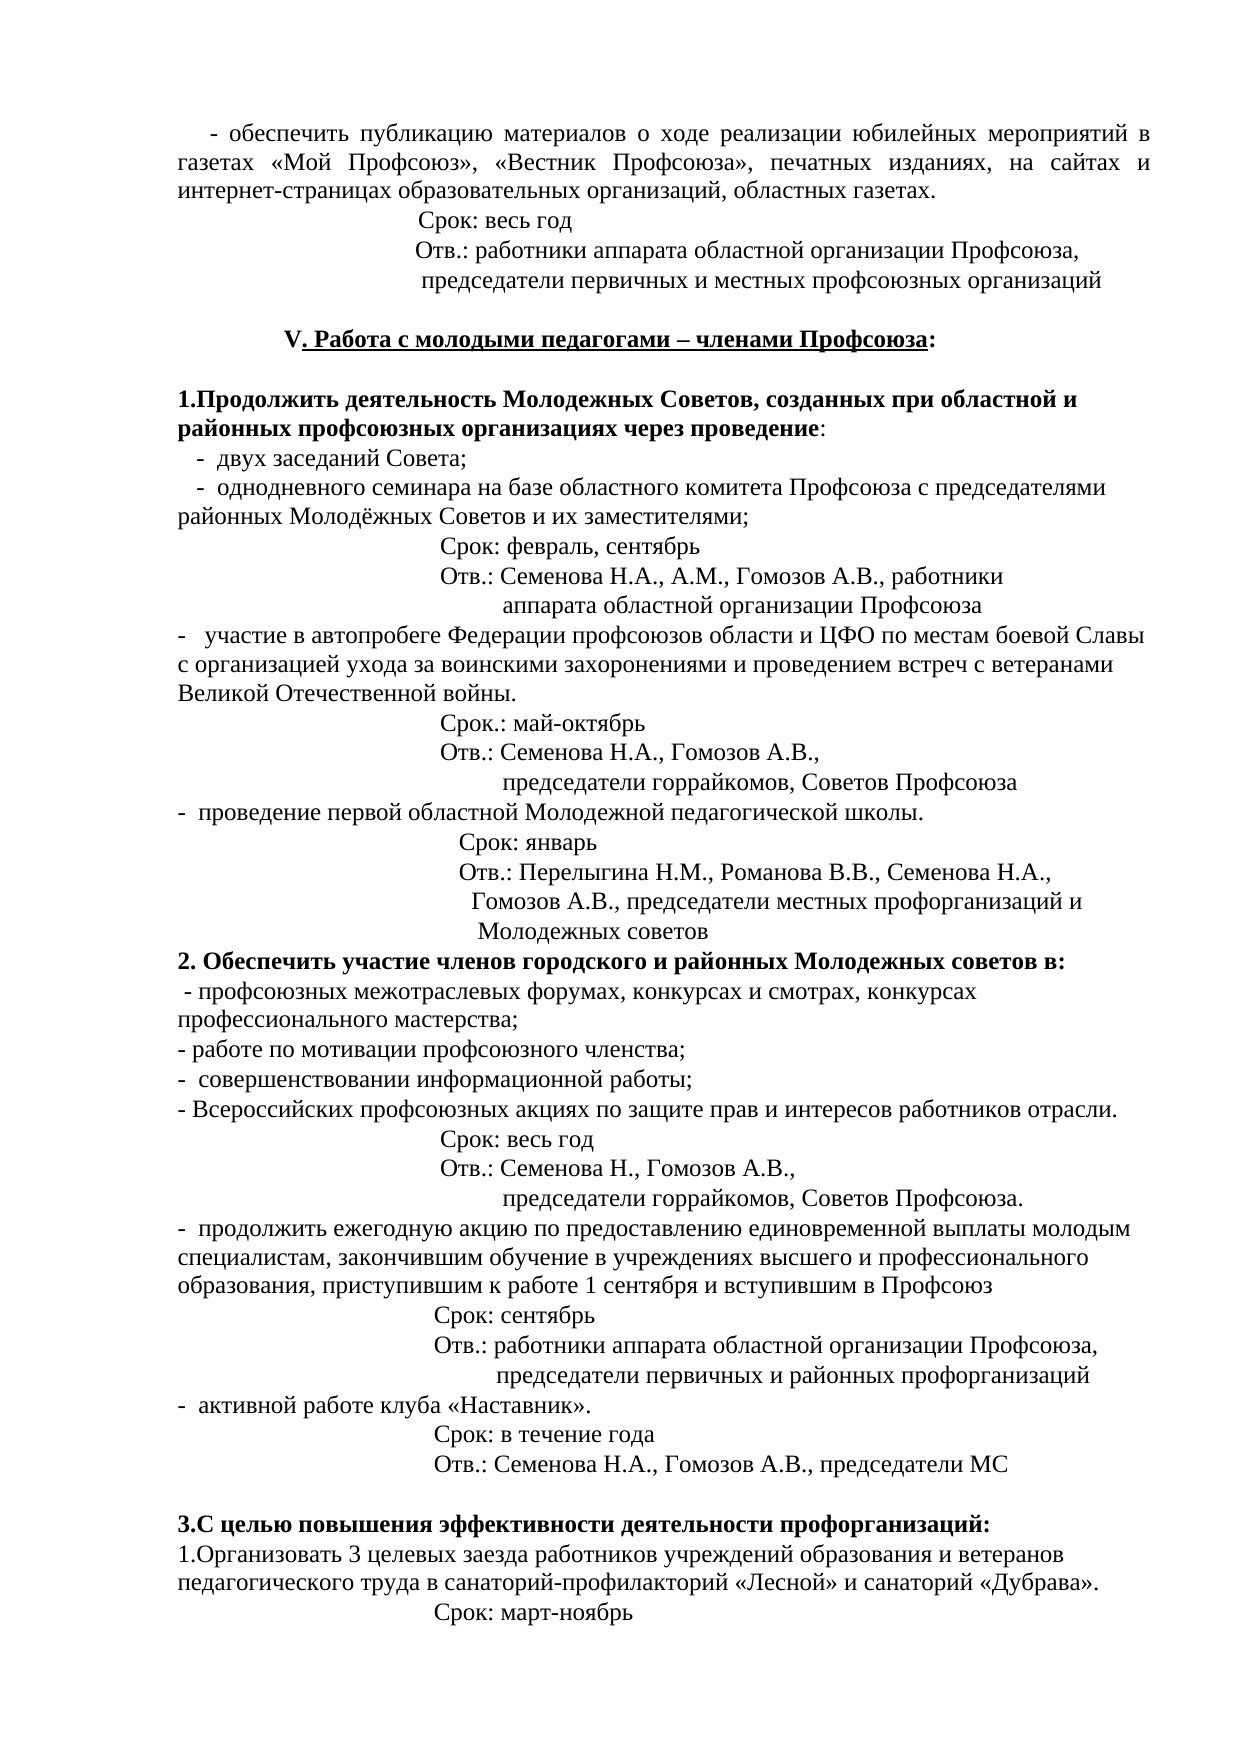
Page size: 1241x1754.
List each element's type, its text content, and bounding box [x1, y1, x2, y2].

text Отв.: Перелыгина Н.М., Романова В.В., Семенова Н.А., [177, 857, 1152, 885]
text Отв.: Семенова Н.А., А.М., Гомозов А.В., работники [177, 561, 1152, 589]
text Гомозов А.В., председатели местных профорганизаций и [177, 886, 1152, 915]
text - участие в автопробеге Федерации профсоюзов области и ЦФО по местам боевой Славы с организацией ухода за воинскими захоронениями и проведением встреч с ветеранами Великой Отечественной войны. [177, 620, 1152, 707]
text Срок.: май-октябрь [177, 708, 1152, 736]
text Срок: февраль, сентябрь [177, 531, 1152, 560]
text председатели горрайкомов, Советов Профсоюза. [177, 1183, 1152, 1212]
text Отв.: Семенова Н., Гомозов А.В., [177, 1153, 1152, 1182]
text - однодневного семинара на базе областного комитета Профсоюза с председателями районных Молодёжных Советов и их заместителями; [177, 472, 1152, 530]
text Отв.: Семенова Н.А., Гомозов А.В., председатели МС [177, 1449, 1152, 1478]
text 2. Обеспечить участие членов городского и районных Молодежных советов в: [177, 946, 1152, 975]
text - Всероссийских профсоюзных акциях по защите прав и интересов работников отрасли. [177, 1094, 1152, 1123]
text председатели первичных и районных профорганизаций [177, 1360, 1152, 1389]
text - работе по мотивации профсоюзного членства; [177, 1034, 1152, 1063]
text Срок: весь год [177, 205, 1152, 234]
text - профсоюзных межотраслевых форумах, конкурсах и смотрах, конкурсах профессионального мастерства; [177, 976, 1152, 1033]
text - двух заседаний Совета; [177, 443, 1152, 471]
text - продолжить ежегодную акцию по предоставлению единовременной выплаты молодым специалистам, закончившим обучение в учреждениях высшего и профессионального образования, приступившим к работе 1 сентября и вступившим в Профсоюз [177, 1213, 1152, 1299]
text Срок: сентябрь [177, 1300, 1152, 1329]
text Отв.: работники аппарата областной организации Профсоюза, [177, 235, 1152, 264]
text - активной работе клуба «Наставник». [177, 1390, 1152, 1418]
text Срок: весь год [177, 1124, 1152, 1152]
text 3.С целью повышения эффективности деятельности профорганизаций: [177, 1509, 1152, 1538]
text V. Работа с молодыми педагогами – членами Профсоюза: [177, 324, 1152, 353]
text - обеспечить публикацию материалов о ходе реализации юбилейных мероприятий в газетах «Мой Профсоюз», «Вестник Профсоюза», печатных изданиях, на сайтах и интернет-страницах образовательных организаций, областных газетах. [177, 118, 1152, 204]
text председатели горрайкомов, Советов Профсоюза [177, 767, 1152, 796]
text аппарата областной организации Профсоюза [177, 591, 1152, 619]
text Срок: март-ноябрь [177, 1597, 1152, 1626]
text - совершенствовании информационной работы; [177, 1064, 1152, 1093]
text Срок: январь [177, 827, 1152, 856]
text Отв.: Семенова Н.А., Гомозов А.В., [177, 737, 1152, 766]
text Срок: в течение года [177, 1419, 1152, 1448]
text 1.Организовать 3 целевых заезда работников учреждений образования и ветеранов педагогического труда в санаторий-профилакторий «Лесной» и санаторий «Дубрава». [177, 1539, 1152, 1596]
text Отв.: работники аппарата областной организации Профсоюза, [177, 1330, 1152, 1359]
text председатели первичных и местных профсоюзных организаций [177, 265, 1152, 294]
text - проведение первой областной Молодежной педагогической школы. [177, 797, 1152, 826]
text 1.Продолжить деятельность Молодежных Советов, созданных при областной и районных профсоюзных организациях через проведение: [177, 384, 1152, 442]
text Молодежных советов [177, 916, 1152, 945]
